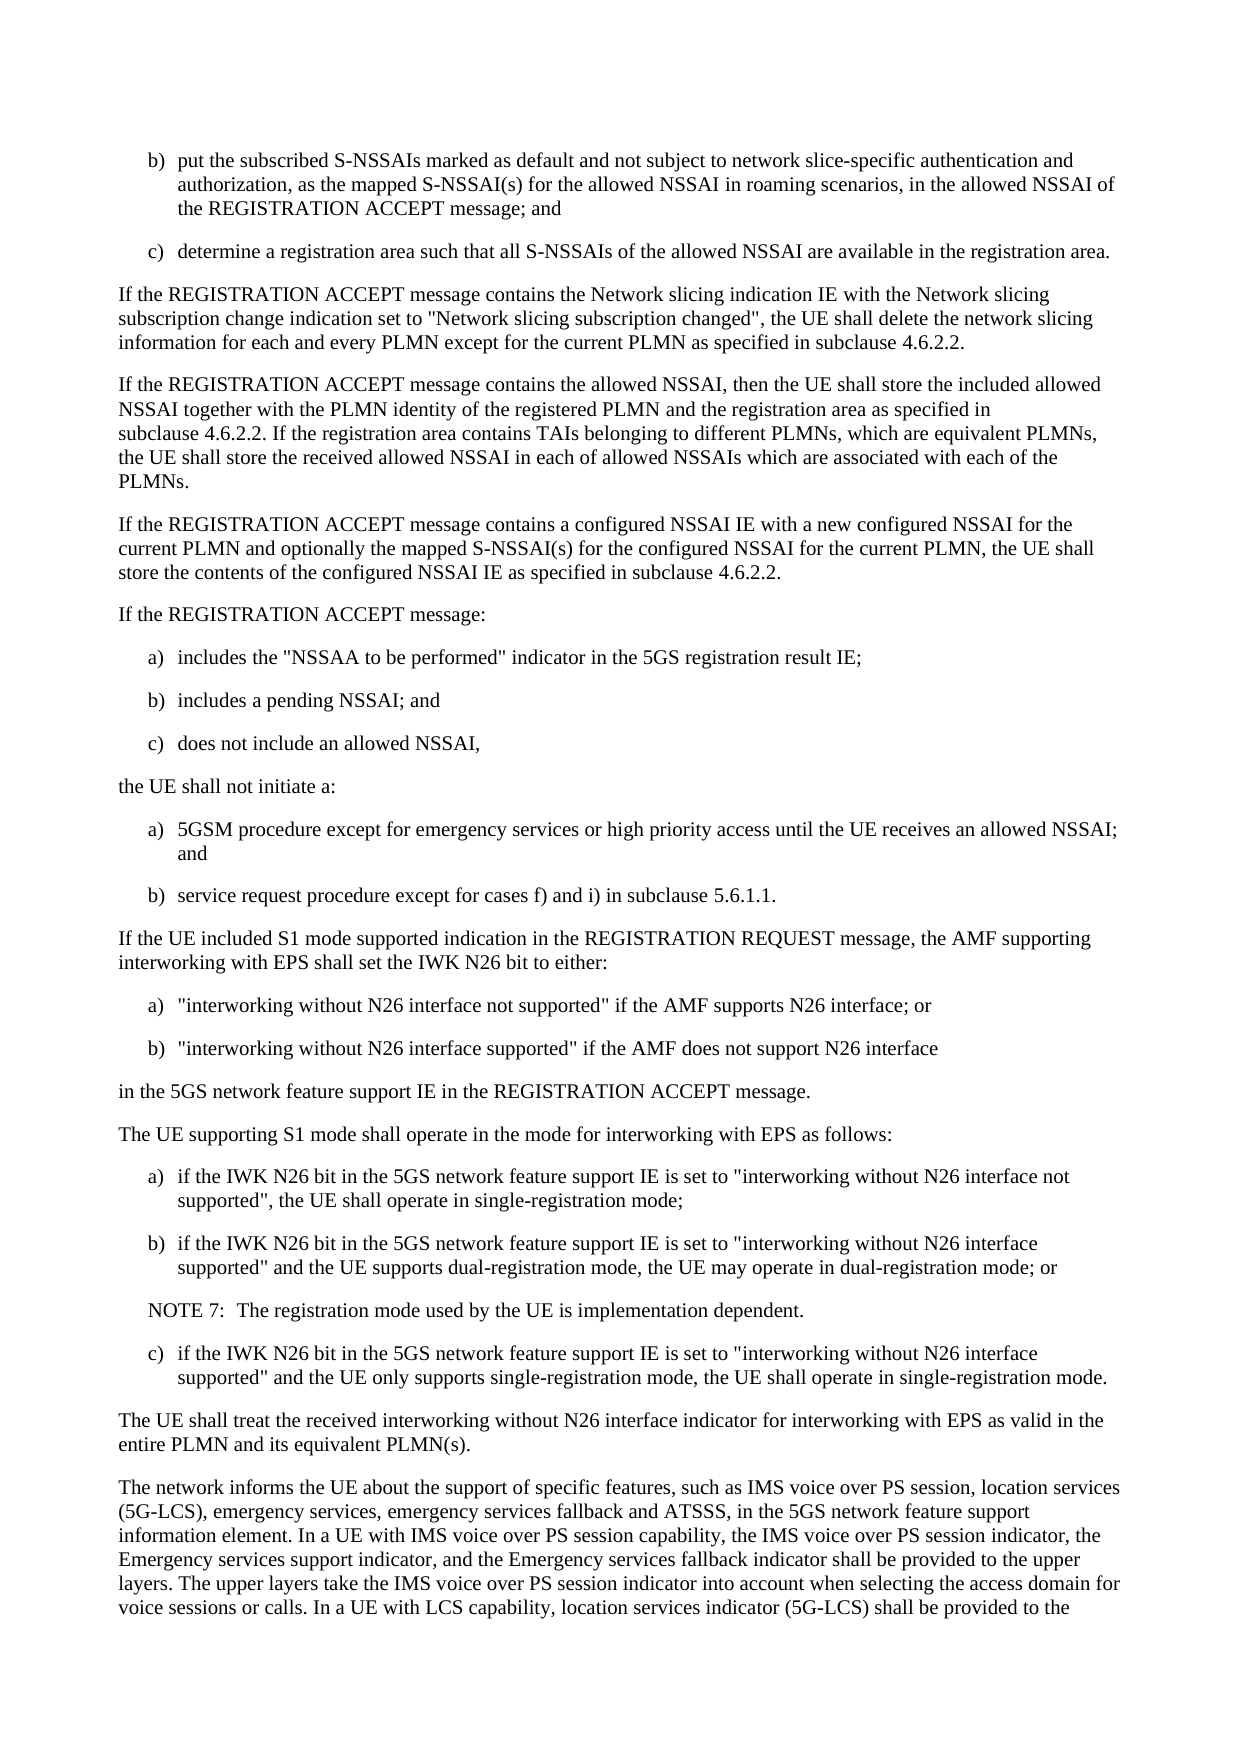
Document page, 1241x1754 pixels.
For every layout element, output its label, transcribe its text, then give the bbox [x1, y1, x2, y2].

text If the REGISTRATION ACCEPT message contains the Network slicing indication IE with the Network slicing subscription change indication set to "Network slicing subscription changed", the UE shall delete the network slicing information for each and every PLMN except for the current PLMN as specified in subclause 4.6.2.2. [118, 281, 1122, 354]
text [118, 1474, 1122, 1619]
text b) "interworking without N26 interface supported" if the AMF does not support N26 interface [148, 1036, 1122, 1060]
text the UE shall not initiate a: [118, 774, 1122, 798]
text b) service request procedure except for cases f) and i) in subclause 5.6.1.1. [148, 883, 1122, 907]
text a) includes the "NSSAA to be performed" indicator in the 5GS registration result IE; [148, 645, 1122, 669]
text If the REGISTRATION ACCEPT message contains the allowed NSSAI, then the UE shall store the included allowed NSSAI together with the PLMN identity of the registered PLMN and the registration area as specified in subclause 4.6.2.2. If the registration area contains TAIs belonging to different PLMNs, which are equivalent PLMNs, the UE shall store the received allowed NSSAI in each of allowed NSSAIs which are associated with each of the PLMNs. [118, 372, 1122, 493]
text c) does not include an allowed NSSAI, [148, 731, 1122, 755]
text b) includes a pending NSSAI; and [148, 688, 1122, 712]
text The UE shall treat the received interworking without N26 interface indicator for interworking with EPS as valid in the entire PLMN and its equivalent PLMN(s). [118, 1408, 1122, 1456]
text The UE supporting S1 mode shall operate in the mode for interworking with EPS as follows: [118, 1121, 1122, 1146]
text b) put the subscribed S-NSSAIs marked as default and not subject to network slice-specific authentication and authorization, as the mapped S-NSSAI(s) for the allowed NSSAI in roaming scenarios, in the allowed NSSAI of the REGISTRATION ACCEPT message; and [148, 148, 1122, 220]
text a) if the IWK N26 bit in the 5GS network feature support IE is set to "interworking without N26 interface not supported", the UE shall operate in single-registration mode; [148, 1164, 1122, 1212]
text b) if the IWK N26 bit in the 5GS network feature support IE is set to "interworking without N26 interface supported" and the UE supports dual-registration mode, the UE may operate in dual-registration mode; or [148, 1231, 1122, 1279]
text c) if the IWK N26 bit in the 5GS network feature support IE is set to "interworking without N26 interface supported" and the UE only supports single-registration mode, the UE shall operate in single-registration mode. [148, 1341, 1122, 1389]
text If the REGISTRATION ACCEPT message: [118, 602, 1122, 626]
text NOTE 7: The registration mode used by the UE is implementation dependent. [148, 1298, 1122, 1322]
text in the 5GS network feature support IE in the REGISTRATION ACCEPT message. [118, 1079, 1122, 1103]
text a) 5GSM procedure except for emergency services or high priority access until the UE receives an allowed NSSAI; and [148, 816, 1122, 864]
text If the REGISTRATION ACCEPT message contains a configured NSSAI IE with a new configured NSSAI for the current PLMN and optionally the mapped S-NSSAI(s) for the configured NSSAI for the current PLMN, the UE shall store the contents of the configured NSSAI IE as specified in subclause 4.6.2.2. [118, 511, 1122, 584]
text c) determine a registration area such that all S-NSSAIs of the allowed NSSAI are available in the registration area. [148, 239, 1122, 263]
text a) "interworking without N26 interface not supported" if the AMF supports N26 interface; or [148, 993, 1122, 1017]
text If the UE included S1 mode supported indication in the REGISTRATION REQUEST message, the AMF supporting interworking with EPS shall set the IWK N26 bit to either: [118, 926, 1122, 974]
